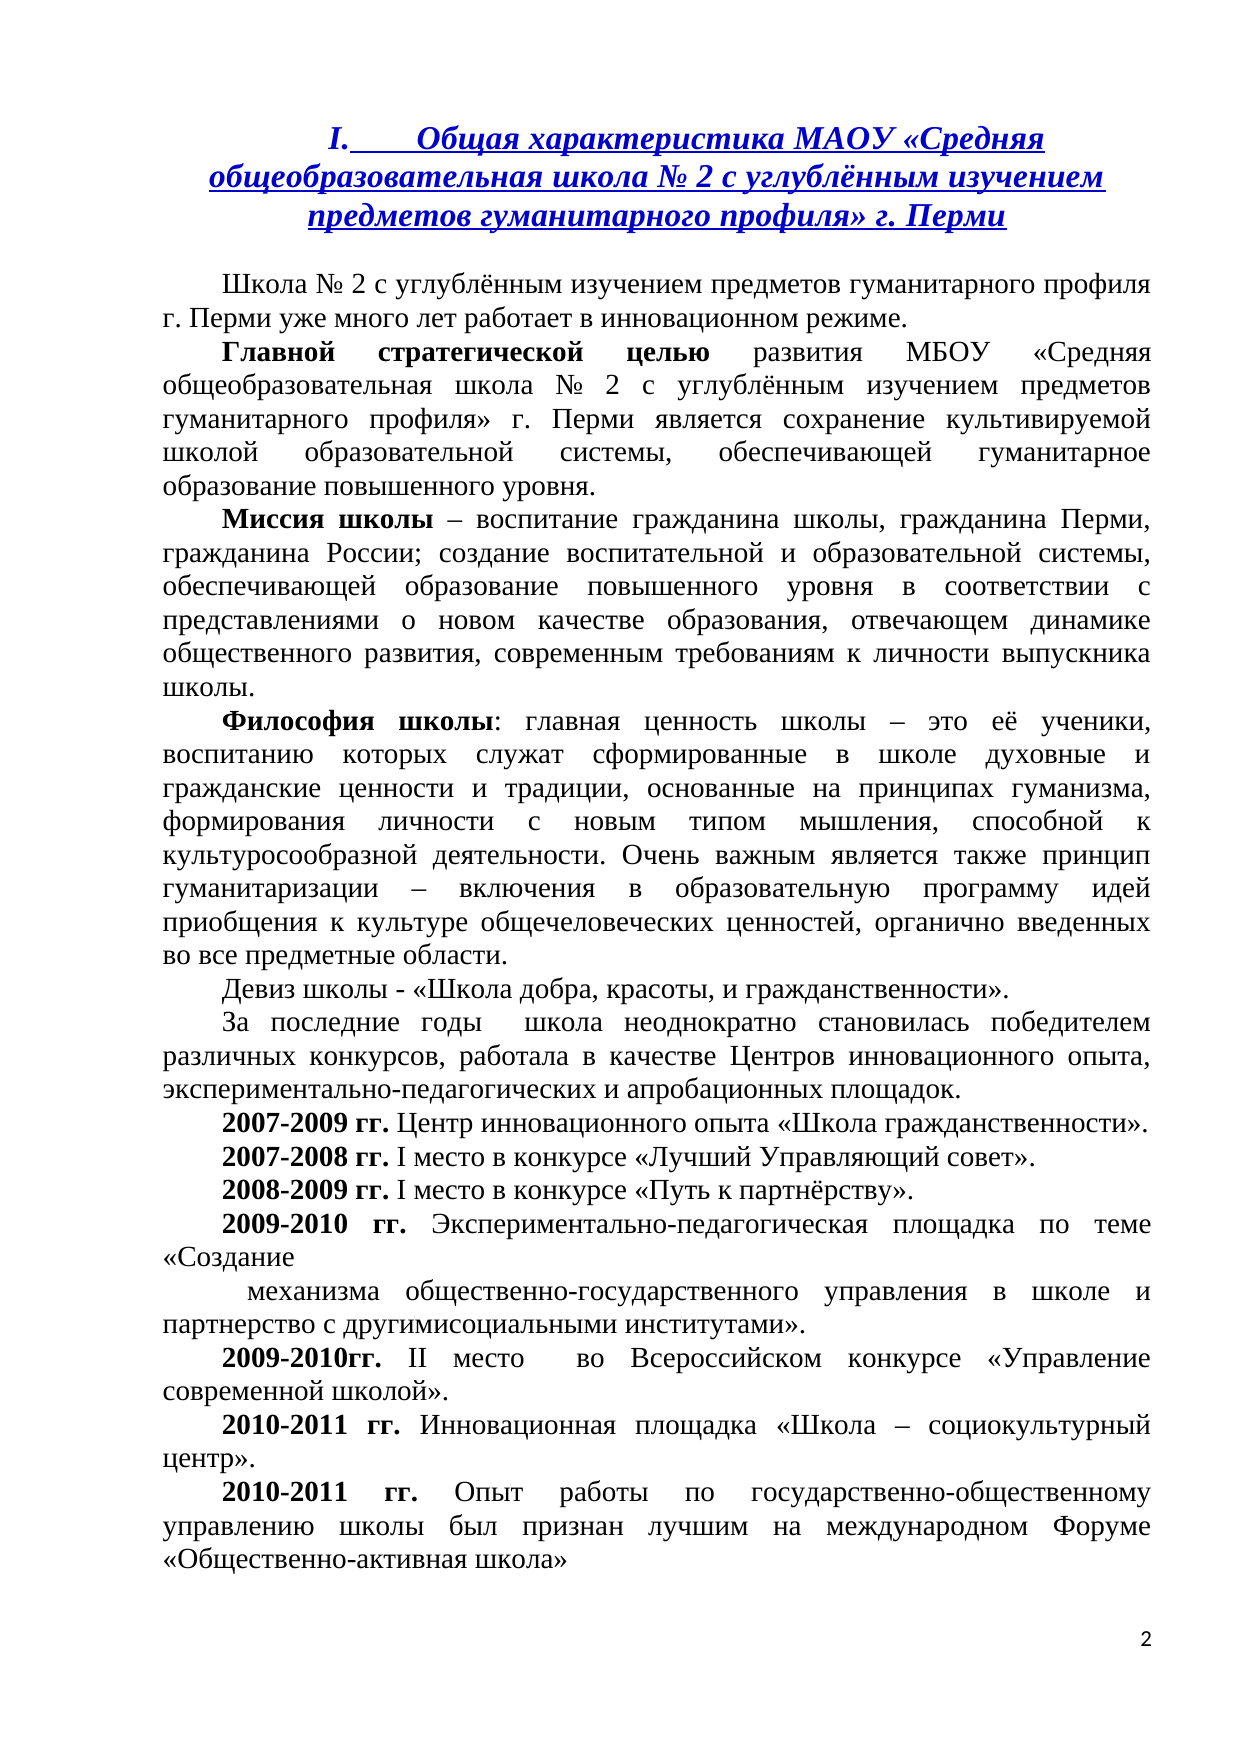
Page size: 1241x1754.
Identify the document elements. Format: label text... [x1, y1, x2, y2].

text механизма общественно-государственного управления в школе и партнерство с другимисоциальными институтами». [162, 1273, 1152, 1340]
text Философия школы: главная ценность школы – это её ученики, воспитанию которых служат сформированные в школе духовные и гражданские ценности и традиции, основанные на принципах гуманизма, формирования личности с новым типом мышления, способной к культуросообразной деятельности. Очень важным является также принцип гуманитаризации – включения в образовательную программу идей приобщения к культуре общечеловеческих ценностей, органично введенных во все предметные области. [162, 703, 1152, 971]
text 2010-2011 гг. Инновационная площадка «Школа – социокультурный центр». [162, 1407, 1152, 1474]
text Главной стратегической целью развития МБОУ «Средняя общеобразовательная школа № 2 с углублённым изучением предметов гуманитарного профиля» г. Перми является сохранение культивируемой школой образовательной системы, обеспечивающей гуманитарное образование повышенного уровня. [162, 334, 1152, 501]
text 2007-2008 гг. I место в конкурсе «Лучший Управляющий совет». [162, 1139, 1152, 1172]
text Школа № 2 с углублённым изучением предметов гуманитарного профиля г. Перми уже много лет работает в инновационном режиме. [162, 267, 1152, 334]
list Общая характеристика МАОУ «Средняя общеобразовательная школа № 2 с углублённым изучением предметов гуманитарного профиля» г. Перми [162, 118, 1152, 233]
text За последние годы школа неоднократно становилась победителем различных конкурсов, работала в качестве Центров инновационного опыта, экспериментально-педагогических и апробационных площадок. [162, 1004, 1152, 1105]
text 2008-2009 гг. I место в конкурсе «Путь к партнёрству». [162, 1172, 1152, 1206]
text 2010-2011 гг. Опыт работы по государственно-общественному управлению школы был признан лучшим на международном Форуме «Общественно-активная школа» [162, 1474, 1152, 1575]
text 2007-2009 гг. Центр инновационного опыта «Школа гражданственности». [162, 1105, 1152, 1139]
text 2009-2010гг. II место во Всероссийском конкурсе «Управление современной школой». [162, 1340, 1152, 1407]
text Миссия школы – воспитание гражданина школы, гражданина Перми, гражданина России; создание воспитательной и образовательной системы, обеспечивающей образование повышенного уровня в соответствии с представлениями о новом качестве образования, отвечающем динамике общественного развития, современным требованиям к личности выпускника школы. [162, 501, 1152, 703]
text 2009-2010 гг. Экспериментально-педагогическая площадка по теме «Создание [162, 1206, 1152, 1273]
text Девиз школы - «Школа добра, красоты, и гражданственности». [162, 971, 1152, 1004]
